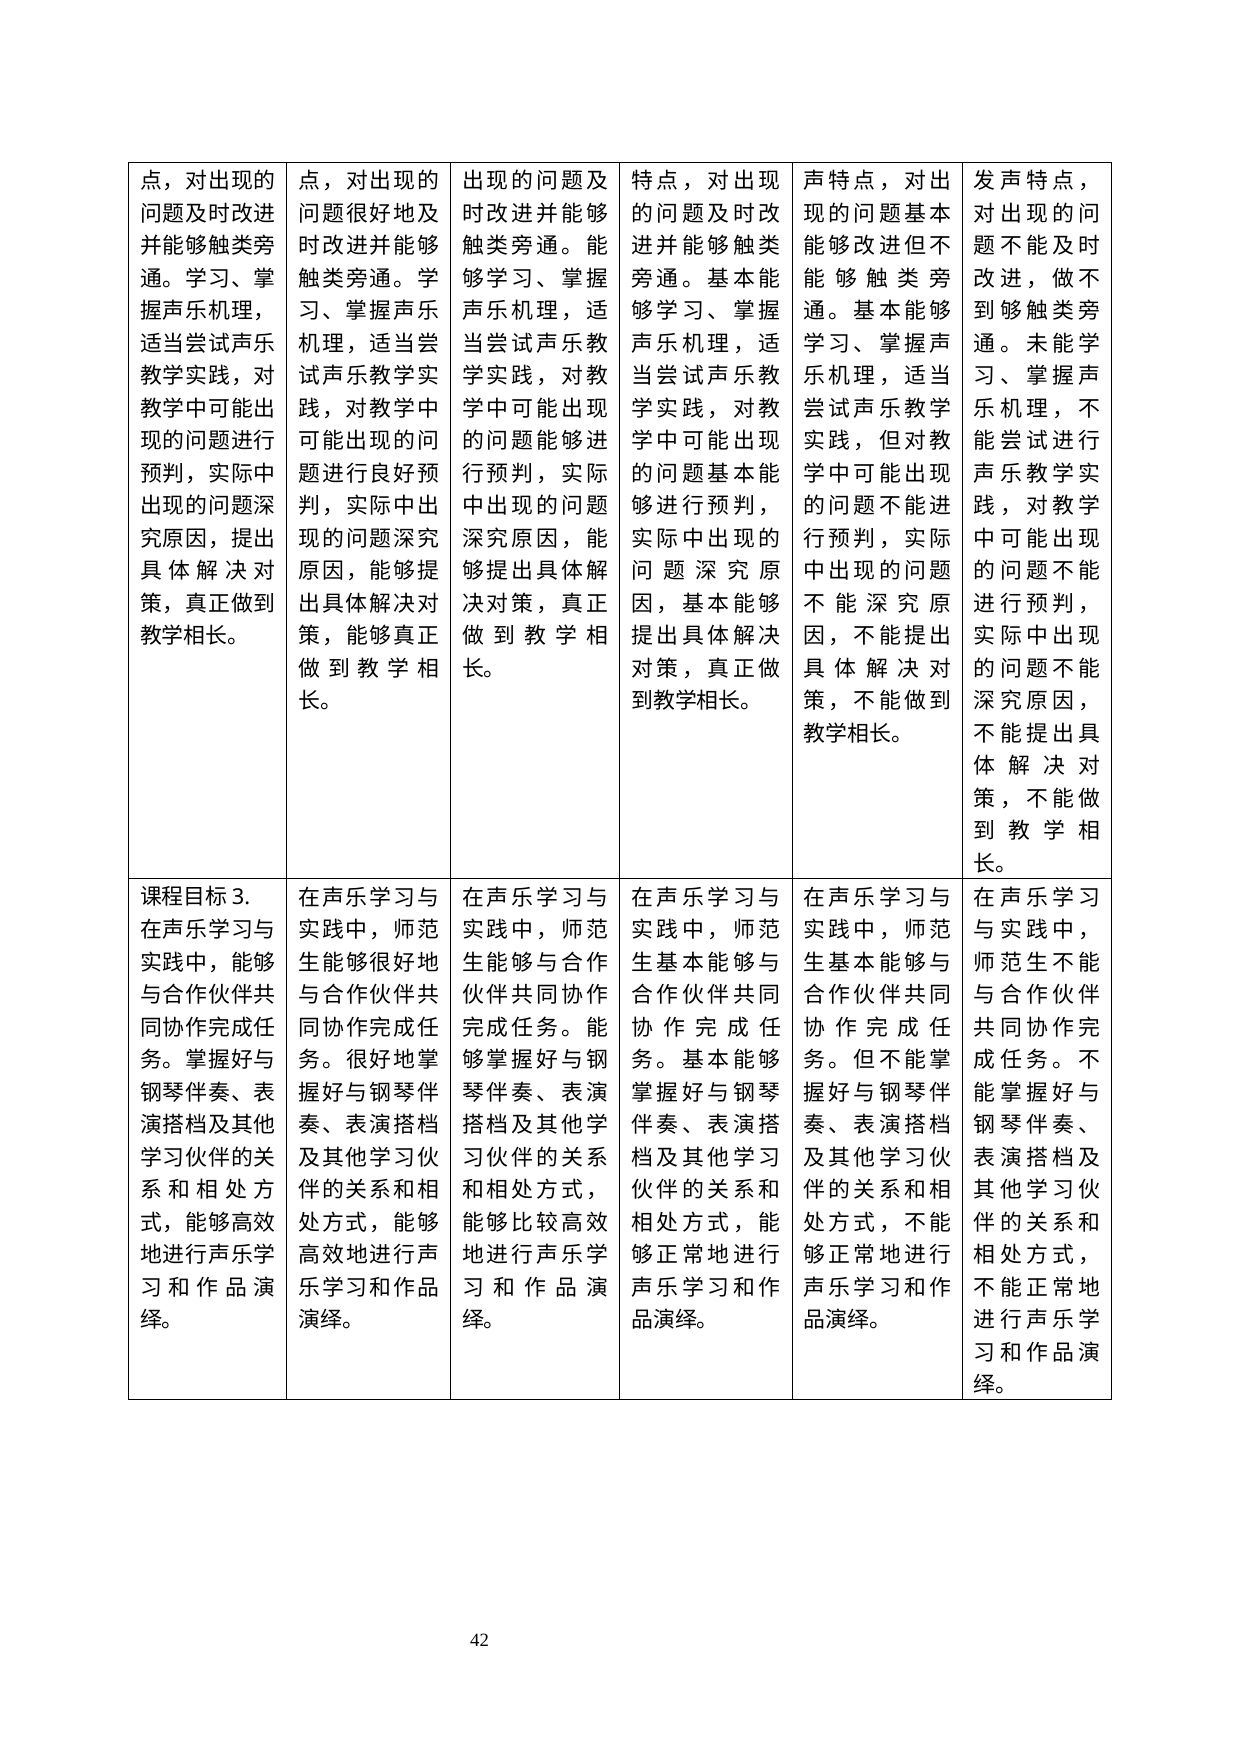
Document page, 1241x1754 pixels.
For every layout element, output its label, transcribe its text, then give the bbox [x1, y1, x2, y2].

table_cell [287, 163, 450, 878]
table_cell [451, 163, 619, 878]
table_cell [620, 163, 792, 878]
table_cell 在声乐学习与实践中，师范生能够很好地与合作伙伴共同协作完成任务。很好地掌握好与钢琴伴奏、表演搭档及其他学习伙伴的关系和相处方式，能够高效地进行声乐学习和作品演绎。 [287, 879, 450, 1399]
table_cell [793, 163, 962, 878]
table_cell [963, 163, 1111, 878]
table_cell 在声乐学习与实践中，师范生不能与合作伙伴共同协作完成任务。不能掌握好与钢琴伴奏、表演搭档及其他学习伙伴的关系和相处方式，不能正常地进行声乐学习和作品演绎。 [963, 879, 1111, 1399]
table_cell 课程目标3. 在声乐学习与实践中，能够与合作伙伴共同协作完成任务。掌握好与钢琴伴奏、表演搭档及其他学习伙伴的关系和相处方式，能够高效地进行声乐学习和作品演绎。 [129, 879, 286, 1399]
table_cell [129, 163, 286, 878]
table_cell 在声乐学习与实践中，师范生能够与合作伙伴共同协作完成任务。能够掌握好与钢琴伴奏、表演搭档及其他学习伙伴的关系和相处方式，能够比较高效地进行声乐学习和作品演绎。 [451, 879, 619, 1399]
table_cell 在声乐学习与实践中，师范生基本能够与合作伙伴共同协作完成任务。但不能掌握好与钢琴伴奏、表演搭档及其他学习伙伴的关系和相处方式，不能够正常地进行声乐学习和作品演绎。 [793, 879, 962, 1399]
table_cell 在声乐学习与实践中，师范生基本能够与合作伙伴共同协作完成任务。基本能够掌握好与钢琴伴奏、表演搭档及其他学习伙伴的关系和相处方式，能够正常地进行声乐学习和作品演绎。 [620, 879, 792, 1399]
